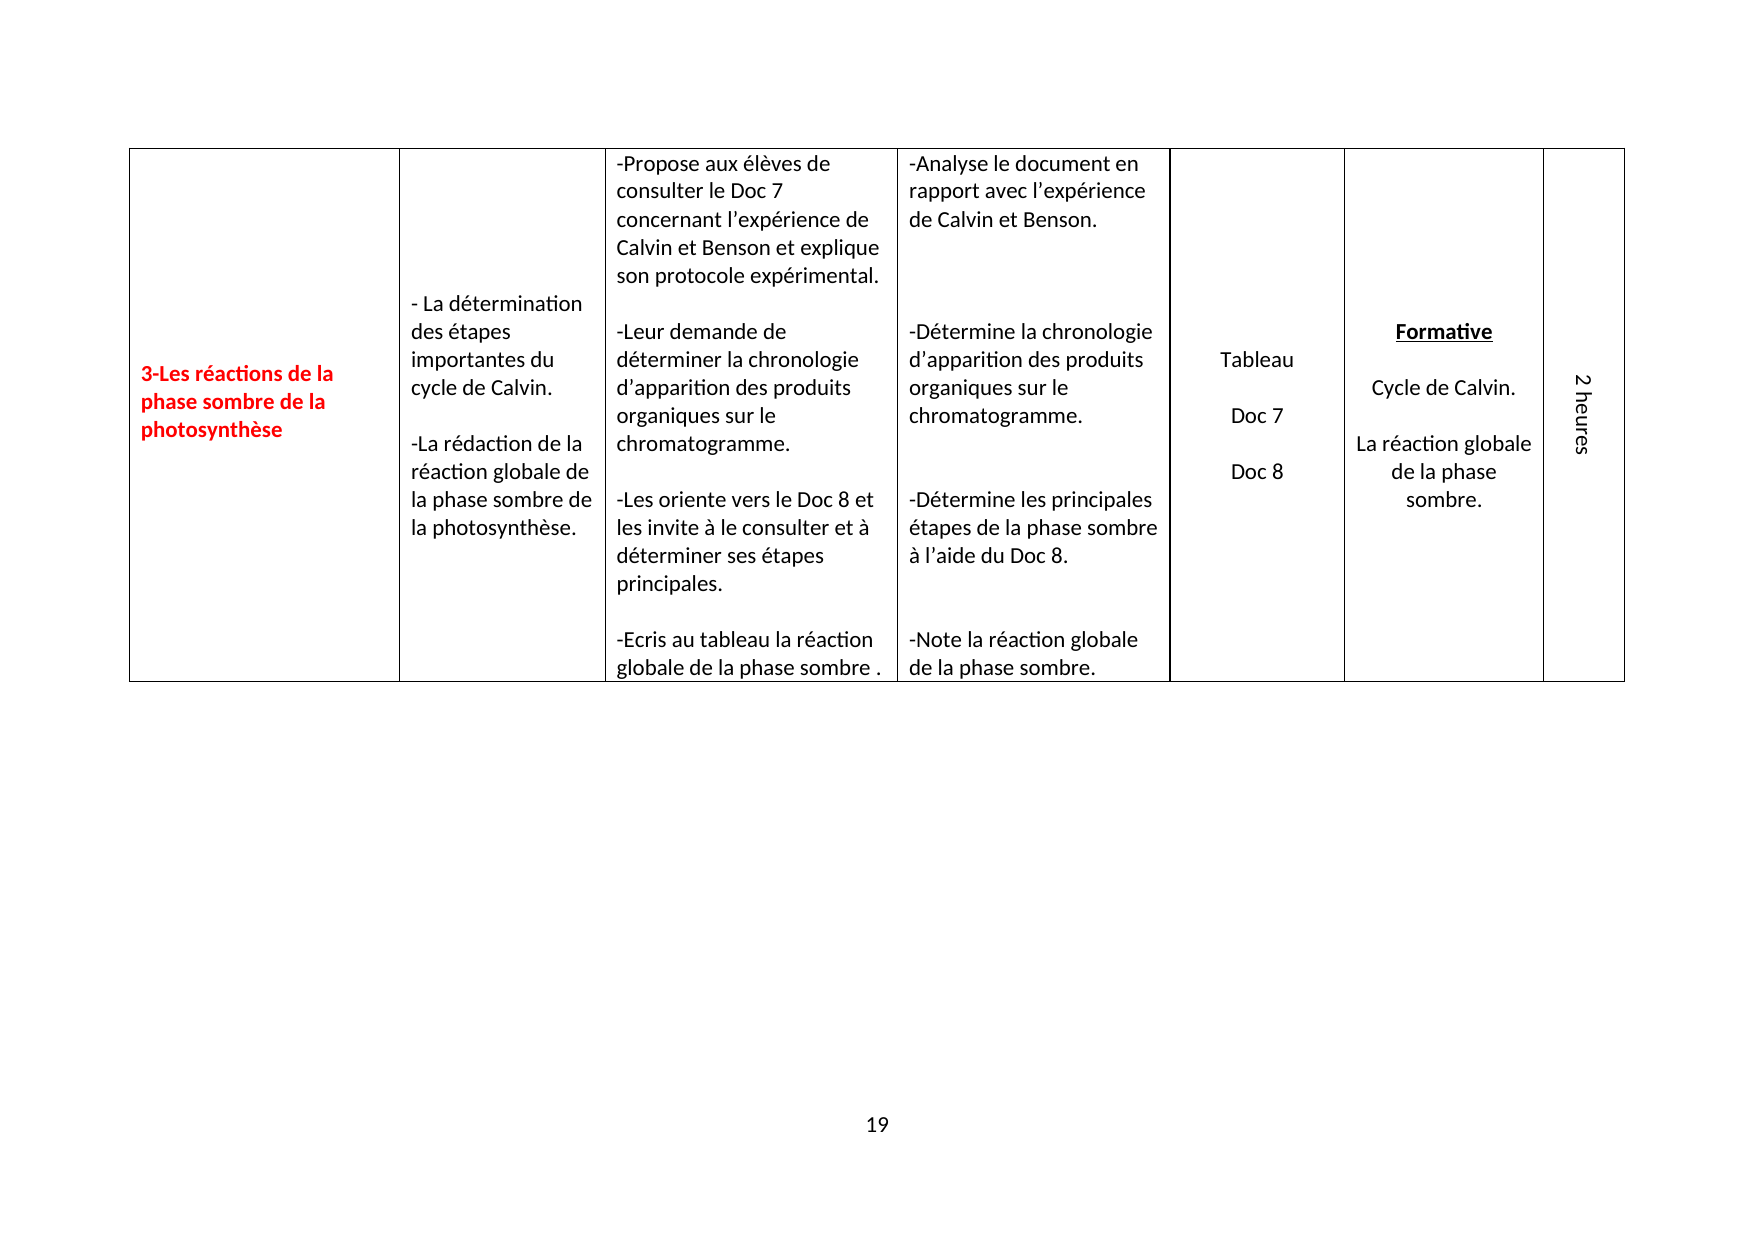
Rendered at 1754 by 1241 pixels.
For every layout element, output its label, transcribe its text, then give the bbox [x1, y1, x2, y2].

table_cell 2 heures [1544, 149, 1624, 681]
table_cell Tableau Doc 7 Doc 8 [1171, 149, 1344, 681]
table_cell -Propose aux élèves de consulter le Doc 7 concernant l’expérience de Calvin et Benson et explique son protocole expérimental. -Leur demande de déterminer la chronologie d’apparition des produits organiques sur le chromatogramme. -Les oriente vers le Doc 8 et les invite à le consulter et à déterminer ses étapes principales. -Ecris au tableau la réaction globale de la phase sombre . [606, 149, 897, 681]
table_cell -Analyse le document en rapport avec l’expérience de Calvin et Benson. -Détermine la chronologie d’apparition des produits organiques sur le chromatogramme. -Détermine les principales étapes de la phase sombre à l’aide du Doc 8. -Note la réaction globale de la phase sombre. [898, 149, 1169, 681]
table_cell - La détermination des étapes importantes du cycle de Calvin. -La rédaction de la réaction globale de la phase sombre de la photosynthèse. [400, 149, 605, 681]
table_cell 3-Les réactions de la phase sombre de la photosynthèse [130, 149, 399, 681]
table_cell Formative Cycle de Calvin. La réaction globale de la phase sombre. [1345, 149, 1543, 681]
